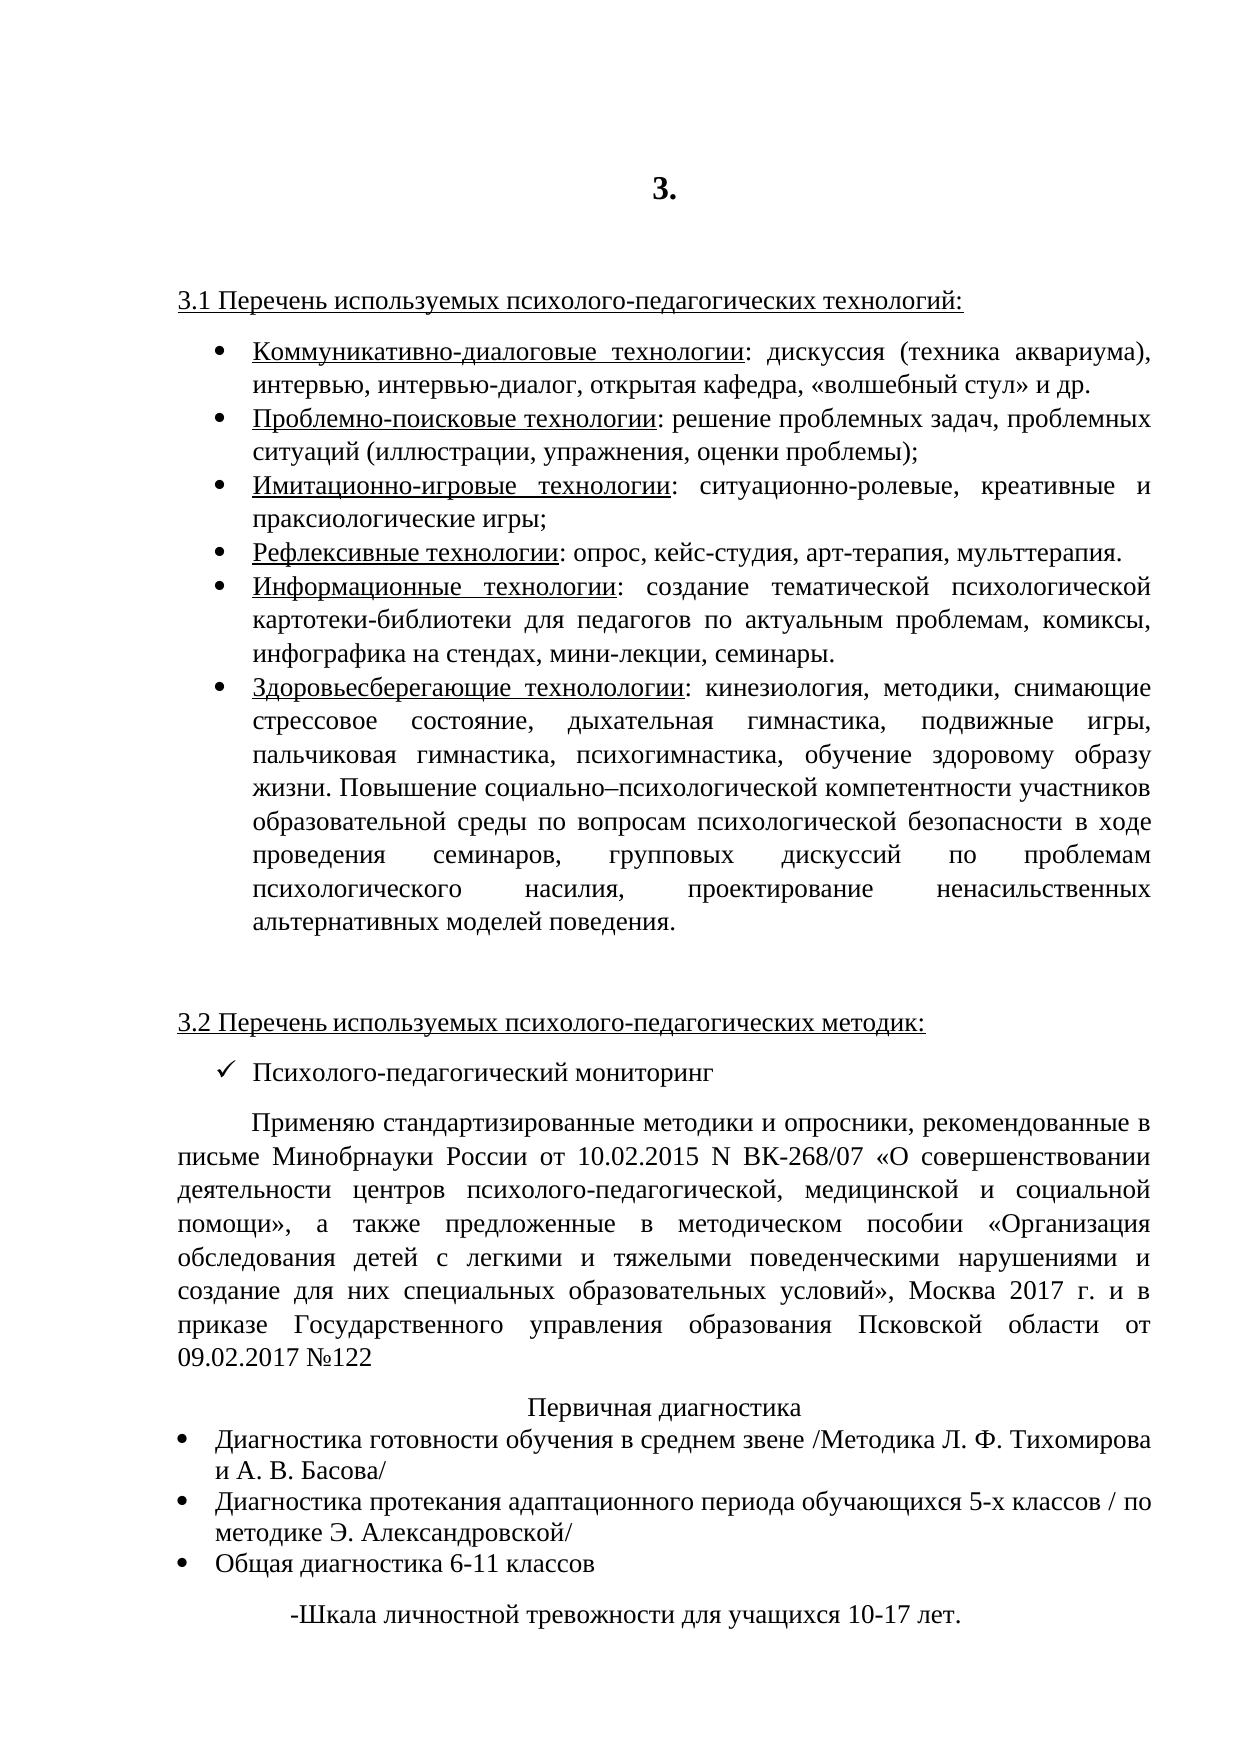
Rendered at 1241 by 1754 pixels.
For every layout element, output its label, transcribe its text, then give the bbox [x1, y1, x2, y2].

list Диагностика протекания адаптационного периода обучающихся 5-х классов / по методике Э. Александровской/ [177, 1485, 1152, 1547]
list Информационные технологии: создание тематической психологической картотеки-библиотеки для педагогов по актуальным проблемам, комиксы, инфографика на стендах, мини-лекции, семинары. [215, 570, 1152, 668]
text Первичная диагностика [177, 1392, 1152, 1423]
text 3.2 Перечень используемых психолого-педагогических методик: [177, 1006, 1152, 1037]
text 3. [177, 168, 1152, 207]
text 3.1 Перечень используемых психолого-педагогических технологий: [177, 284, 1152, 316]
list Диагностика готовности обучения в среднем звене /Методика Л. Ф. Тихомирова и А. В. Басова/ [177, 1423, 1152, 1485]
text -Шкала личностной тревожности для учащихся 10-17 лет. [290, 1598, 1152, 1629]
text Применяю стандартизированные методики и опросники, рекомендованные в письме Минобрнауки России от 10.02.2015 N ВК-268/07 «О совершенствовании деятельности центров психолого-педагогической, медицинской и социальной помощи», а также предложенные в методическом пособии «Организация обследования детей с легкими и тяжелыми поведенческими нарушениями и создание для них специальных образовательных условий», Москва 2017 г. и в приказе Государственного управления образования Псковской области от 09.02.2017 №122 [177, 1107, 1152, 1372]
list Психолого-педагогический мониторинг [215, 1056, 1152, 1087]
list Имитационно-игровые технологии: ситуационно-ролевые, креативные и праксиологические игры; [215, 469, 1152, 534]
list Здоровьесберегающие технолологии: кинезиология, методики, снимающие стрессовое состояние, дыхательная гимнастика, подвижные игры, пальчиковая гимнастика, психогимнастика, обучение здоровому образу жизни. Повышение социально–психологической компетентности участников образовательной среды по вопросам психологической безопасности в ходе проведения семинаров, групповых дискуссий по проблемам психологического насилия, проектирование ненасильственных альтернативных моделей поведения. [215, 671, 1152, 937]
list Проблемно-поисковые технологии: решение проблемных задач, проблемных ситуаций (иллюстрации, упражнения, оценки проблемы); [215, 402, 1152, 467]
list Рефлексивные технологии: опрос, кейс-студия, арт-терапия, мульттерапия. [215, 536, 1152, 567]
list Коммуникативно-диалоговые технологии: дискуссия (техника аквариума), интервью, интервью-диалог, открытая кафедра, «волшебный стул» и др. [215, 334, 1152, 399]
list Общая диагностика 6-11 классов [177, 1547, 1152, 1579]
